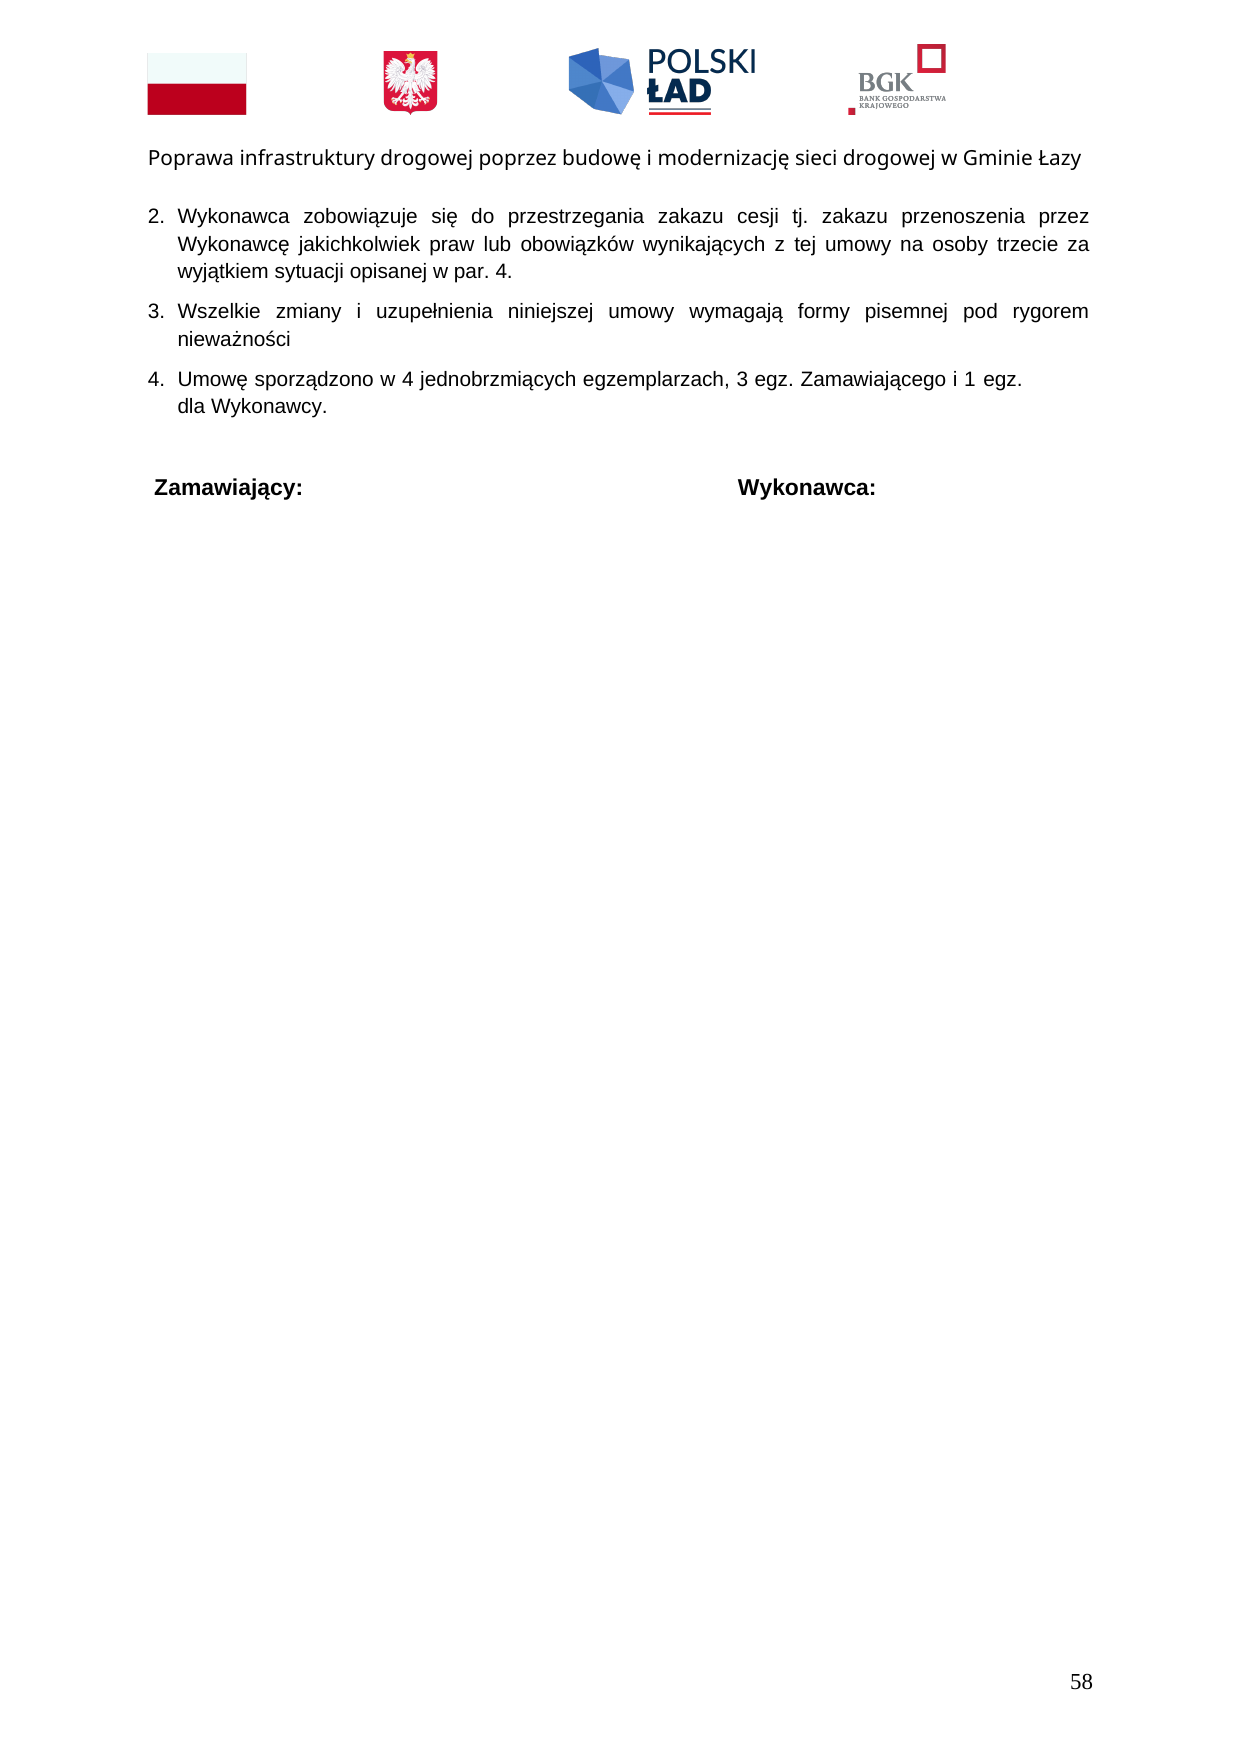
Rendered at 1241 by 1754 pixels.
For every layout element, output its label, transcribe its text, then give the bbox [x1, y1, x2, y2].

picture [848, 44, 946, 115]
list Wykonawca zobowiązuje się do przestrzegania zakazu cesji tj. zakazu przenoszenia przez Wykonawcę jakichkolwiek praw lub obowiązków wynikających z tej umowy na osoby trzecie za wyjątkiem sytuacji opisanej w par. 4. [148, 204, 1090, 283]
picture [147, 53, 247, 115]
picture [568, 48, 755, 115]
text Zamawiający: Wykonawca: [148, 474, 1022, 500]
list Wszelkie zmiany i uzupełnienia niniejszej umowy wymagają formy pisemnej pod rygorem nieważności [148, 299, 1090, 350]
list Umowę sporządzono w 4 jednobrzmiących egzemplarzach, 3 egz. Zamawiającego i 1 egz. dla Wykonawcy. [148, 366, 1022, 418]
picture [383, 51, 438, 115]
